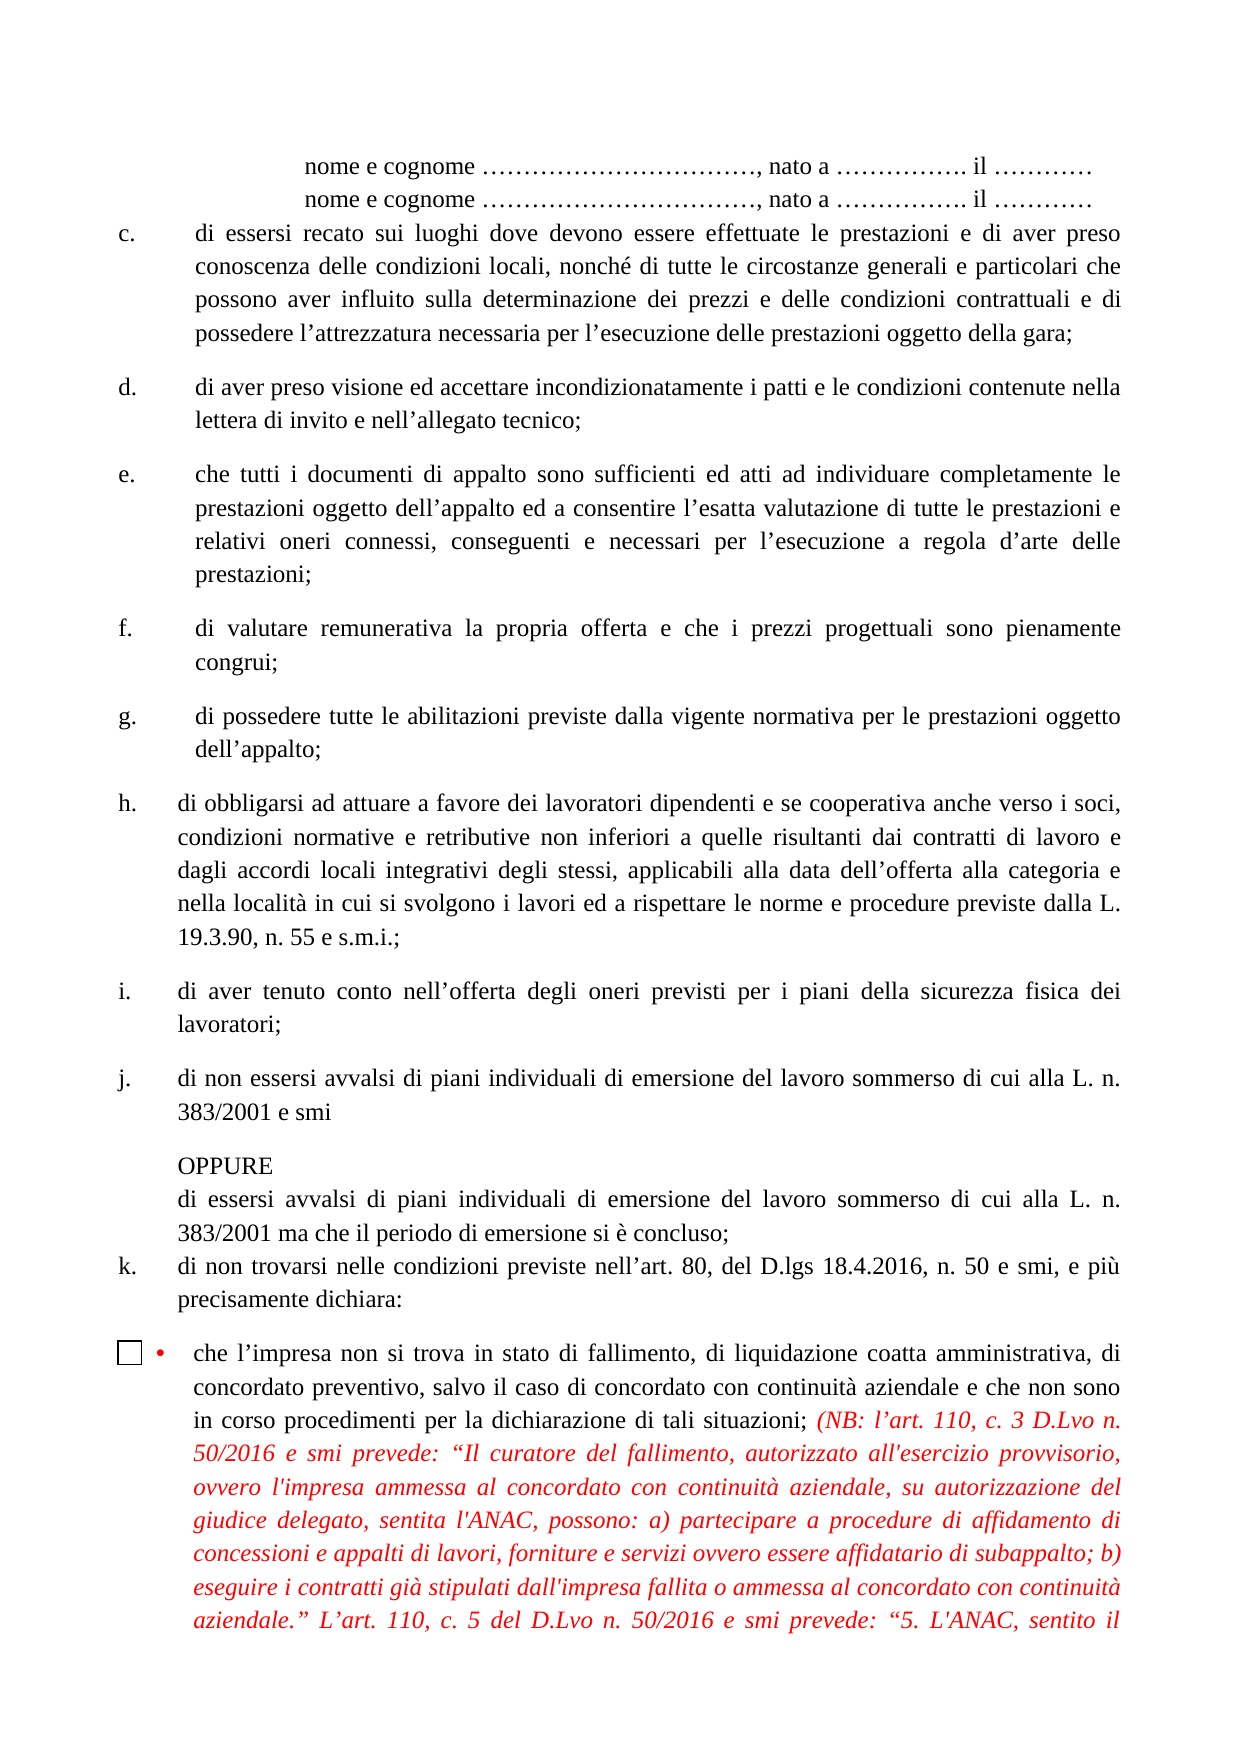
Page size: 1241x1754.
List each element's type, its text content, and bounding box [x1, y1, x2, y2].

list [304, 181, 1122, 214]
list di aver preso visione ed accettare incondizionatamente i patti e le condizioni contenute nella lettera di invito e nell’allegato tecnico; [118, 368, 1122, 435]
list di essersi recato sui luoghi dove devono essere effettuate le prestazioni e di aver preso conoscenza delle condizioni locali, nonché di tutte le circostanze generali e particolari che possono aver influito sulla determinazione dei prezzi e delle condizioni contrattuali e di possedere l’attrezzatura necessaria per l’esecuzione delle prestazioni oggetto della gara; [118, 214, 1122, 348]
list di valutare remunerativa la propria offerta e che i prezzi progettuali sono pienamente congrui; [118, 610, 1122, 677]
list di aver tenuto conto nell’offerta degli oneri previsti per i piani della sicurezza fisica dei lavoratori; [118, 973, 1122, 1039]
list di non trovarsi nelle condizioni previste nell’art. 80, del D.lgs 18.4.2016, n. 50 e smi, e più precisamente dichiara: [118, 1248, 1122, 1314]
list di non essersi avvalsi di piani individuali di emersione del lavoro sommerso di cui alla L. n. 383/2001 e smi [118, 1060, 1122, 1127]
text di essersi avvalsi di piani individuali di emersione del lavoro sommerso di cui alla L. n. 383/2001 ma che il periodo di emersione si è concluso; [177, 1181, 1122, 1248]
list di obbligarsi ad attuare a favore dei lavoratori dipendenti e se cooperativa anche verso i soci, condizioni normative e retributive non inferiori a quelle risultanti dai contratti di lavoro e dagli accordi locali integrativi degli stessi, applicabili alla data dell’offerta alla categoria e nella località in cui si svolgono i lavori ed a rispettare le norme e procedure previste dalla L. 19.3.90, n. 55 e s.m.i.; [118, 785, 1122, 952]
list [304, 148, 1122, 181]
text OPPURE [177, 1148, 1122, 1181]
list che tutti i documenti di appalto sono sufficienti ed atti ad individuare completamente le prestazioni oggetto dell’appalto ed a consentire l’esatta valutazione di tutte le prestazioni e relativi oneri connessi, conseguenti e necessari per l’esecuzione a regola d’arte delle prestazioni; [118, 456, 1122, 589]
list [156, 1335, 1122, 1635]
list di possedere tutte le abilitazioni previste dalla vigente normativa per le prestazioni oggetto dell’appalto; [118, 698, 1122, 764]
